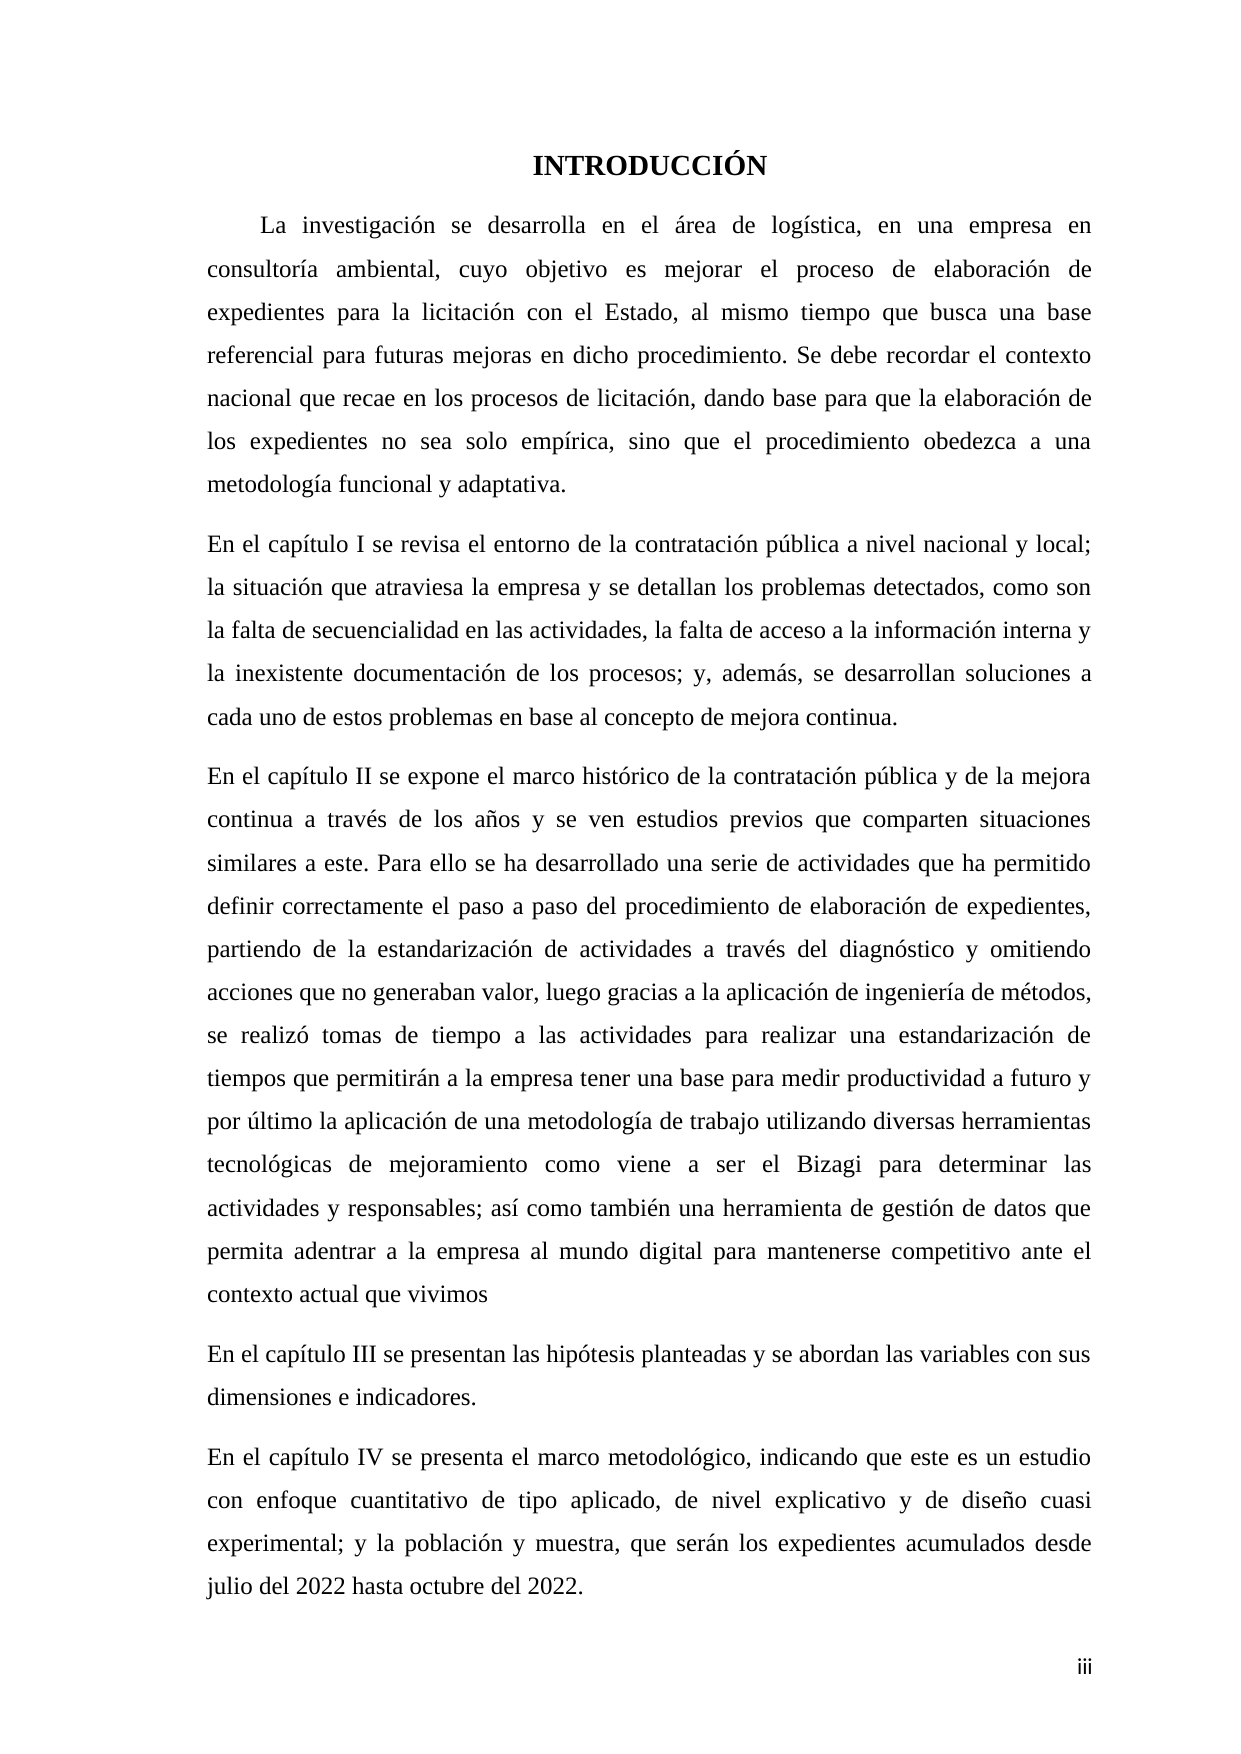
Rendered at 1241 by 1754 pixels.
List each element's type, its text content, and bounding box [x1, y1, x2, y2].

text La investigación se desarrolla en el área de logística, en una empresa en consultoría ambiental, cuyo objetivo es mejorar el proceso de elaboración de expedientes para la licitación con el Estado, al mismo tiempo que busca una base referencial para futuras mejoras en dicho procedimiento. Se debe recordar el contexto nacional que recae en los procesos de licitación, dando base para que la elaboración de los expedientes no sea solo empírica, sino que el procedimiento obedezca a una metodología funcional y adaptativa. [207, 211, 1092, 498]
text En el capítulo III se presentan las hipótesis planteadas y se abordan las variables con sus dimensiones e indicadores. [207, 1339, 1092, 1411]
text En el capítulo II se expone el marco histórico de la contratación pública y de la mejora continua a través de los años y se ven estudios previos que comparten situaciones similares a este. Para ello se ha desarrollado una serie de actividades que ha permitido definir correctamente el paso a paso del procedimiento de elaboración de expedientes, partiendo de la estandarización de actividades a través del diagnóstico y omitiendo acciones que no generaban valor, luego gracias a la aplicación de ingeniería de métodos, se realizó tomas de tiempo a las actividades para realizar una estandarización de tiempos que permitirán a la empresa tener una base para medir productividad a futuro y por último la aplicación de una metodología de trabajo utilizando diversas herramientas tecnológicas de mejoramiento como viene a ser el Bizagi para determinar las actividades y responsables; así como también una herramienta de gestión de datos que permita adentrar a la empresa al mundo digital para mantenerse competitivo ante el contexto actual que vivimos [207, 761, 1092, 1308]
text En el capítulo IV se presenta el marco metodológico, indicando que este es un estudio con enfoque cuantitativo de tipo aplicado, de nivel explicativo y de diseño cuasi experimental; y la población y muestra, que serán los expedientes acumulados desde julio del 2022 hasta octubre del 2022. [207, 1442, 1092, 1600]
text En el capítulo I se revisa el entorno de la contratación pública a nivel nacional y local; la situación que atraviesa la empresa y se detallan los problemas detectados, como son la falta de secuencialidad en las actividades, la falta de acceso a la información interna y la inexistente documentación de los procesos; y, además, se desarrollan soluciones a cada uno de estos problemas en base al concepto de mejora continua. [207, 529, 1092, 730]
text INTRODUCCIÓN [207, 148, 1092, 181]
